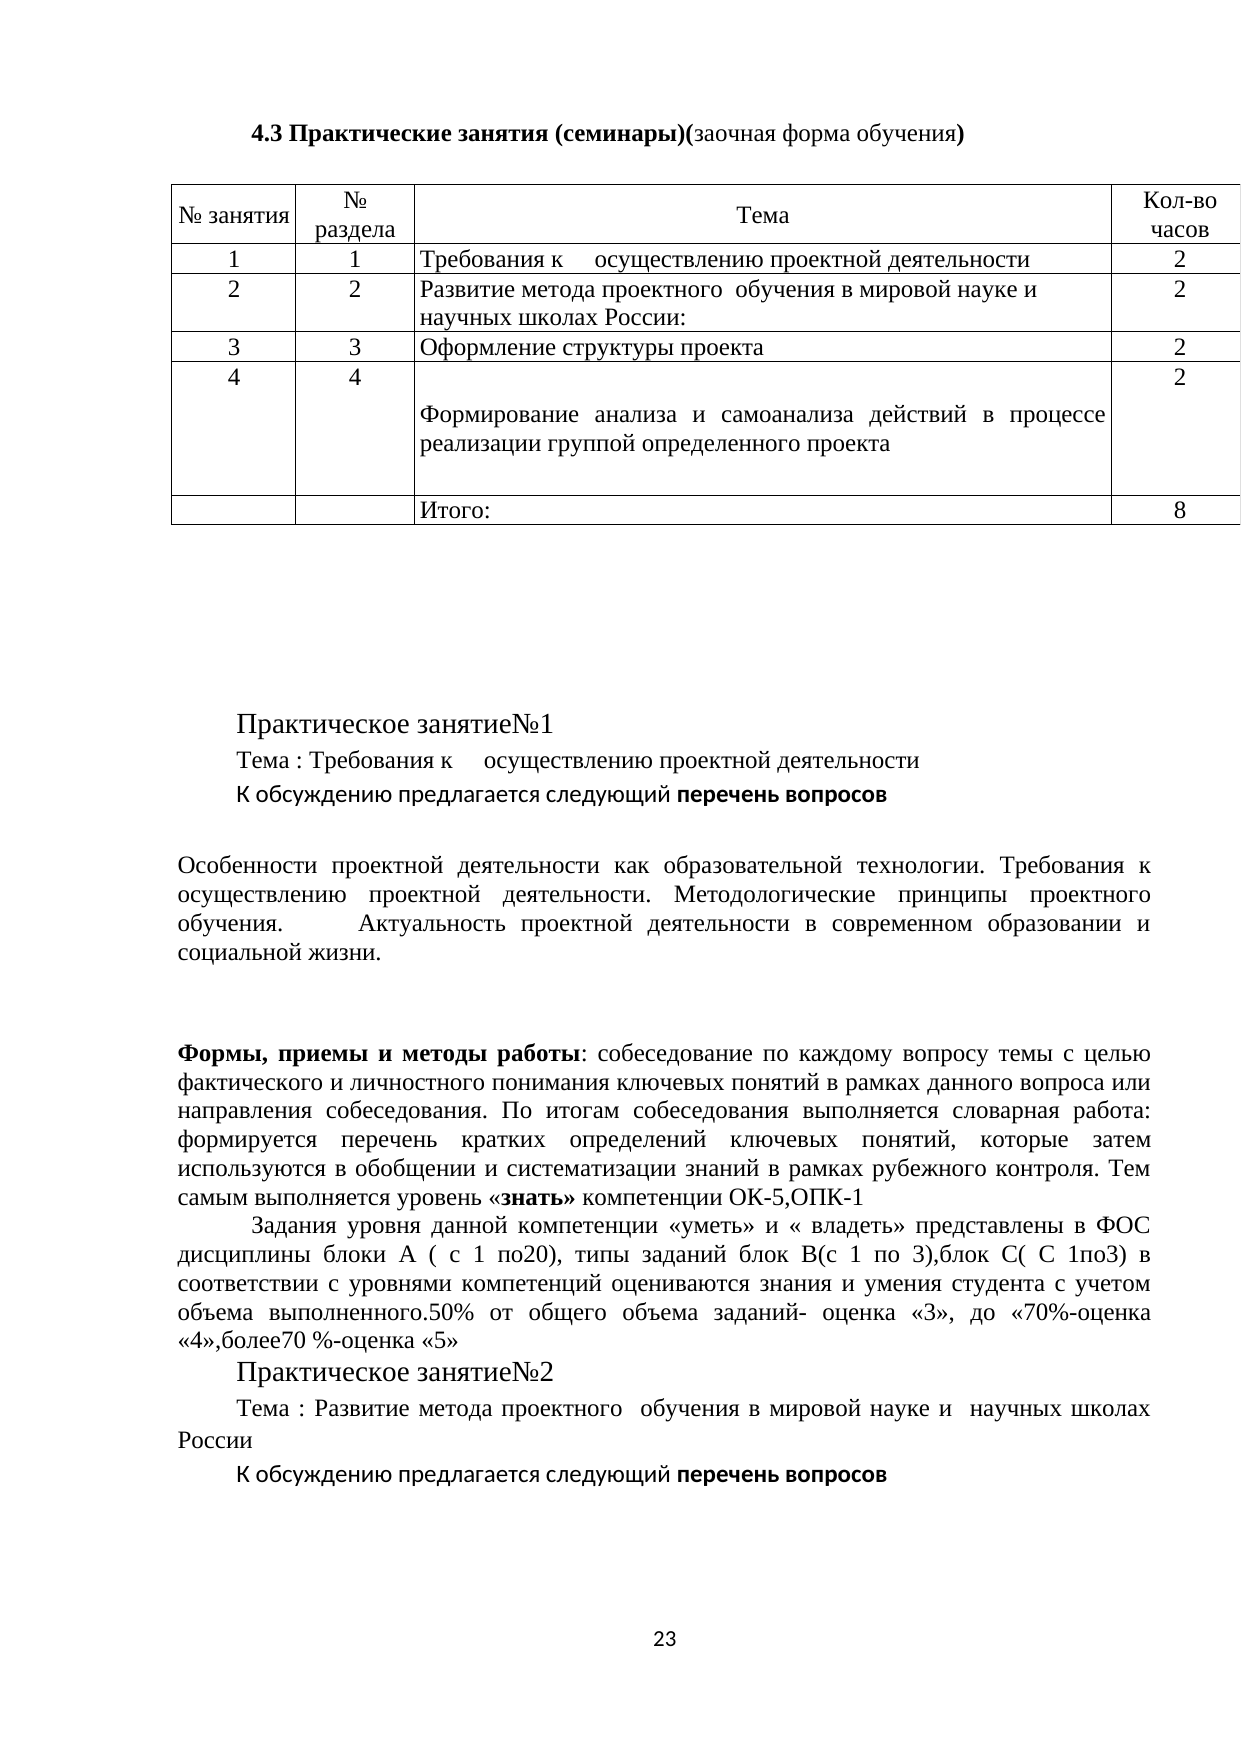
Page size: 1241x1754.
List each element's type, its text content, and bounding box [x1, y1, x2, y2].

table_cell [296, 496, 414, 524]
table_cell 2 [296, 274, 414, 331]
text Задания уровня данной компетенции «уметь» и « владеть» представлены в ФОС дисциплины блоки А ( с 1 по20), типы заданий блок В(с 1 по 3),блок С( С 1по3) в соответствии с уровнями компетенций оцениваются знания и умения студента с учетом объема выполненного.50% от общего объема заданий- оценка «3», до «70%-оценка «4»,более70 %-оценка «5» [177, 1210, 1152, 1354]
table_cell 3 [296, 332, 414, 361]
table_cell 4 [296, 362, 414, 494]
text Особенности проектной деятельности как образовательной технологии. Требования к осуществлению проектной деятельности. Методологические принципы проектного обучения. Актуальность проектной деятельности в современном образовании и социальной жизни. [177, 850, 1152, 965]
table_header Кол-во часов [1112, 185, 1240, 243]
table_cell Развитие метода проектного обучения в мировой науке и научных школах России: [415, 274, 1111, 331]
table_cell [172, 496, 295, 524]
table_cell Оформление структуры проекта [415, 332, 1111, 361]
table_header Тема [415, 185, 1111, 243]
table_cell 2 [1112, 274, 1240, 331]
table_cell 1 [296, 244, 414, 273]
table_cell 1 [172, 244, 295, 273]
table_cell Формирование анализа и самоанализа действий в процессе реализации группой определенного проекта [415, 362, 1111, 494]
table_header № раздела [296, 185, 414, 243]
text Тема : Развитие метода проектного обучения в мировой науке и научных школах России [177, 1393, 1152, 1454]
table_cell 2 [1112, 362, 1240, 494]
table_cell Требования к осуществлению проектной деятельности [415, 244, 1111, 273]
table_cell 2 [172, 274, 295, 331]
text Практическое занятие№2 [177, 1354, 1152, 1388]
table_cell 2 [1112, 244, 1240, 273]
table_cell 3 [172, 332, 295, 361]
table_header № занятия [172, 185, 295, 243]
text К обсуждению предлагается следующий перечень вопросов [177, 778, 1152, 808]
table_cell Итого: [415, 496, 1111, 524]
table_cell 2 [1112, 332, 1240, 361]
text Практическое занятие№1 [177, 706, 1152, 740]
text Тема : Требования к осуществлению проектной деятельности [177, 745, 1152, 773]
table_cell 8 [1112, 496, 1240, 524]
text К обсуждению предлагается следующий перечень вопросов [177, 1459, 1152, 1489]
text 4.3 Практические занятия (семинары)(заочная форма обучения) [177, 118, 1152, 147]
table_cell 4 [172, 362, 295, 494]
text Формы, приемы и методы работы: собеседование по каждому вопросу темы с целью фактического и личностного понимания ключевых понятий в рамках данного вопроса или направления собеседования. По итогам собеседования выполняется словарная работа: формируется перечень кратких определений ключевых понятий, которые затем используются в обобщении и систематизации знаний в рамках рубежного контроля. Тем самым выполняется уровень «знать» компетенции ОК-5,ОПК-1 [177, 1038, 1152, 1210]
